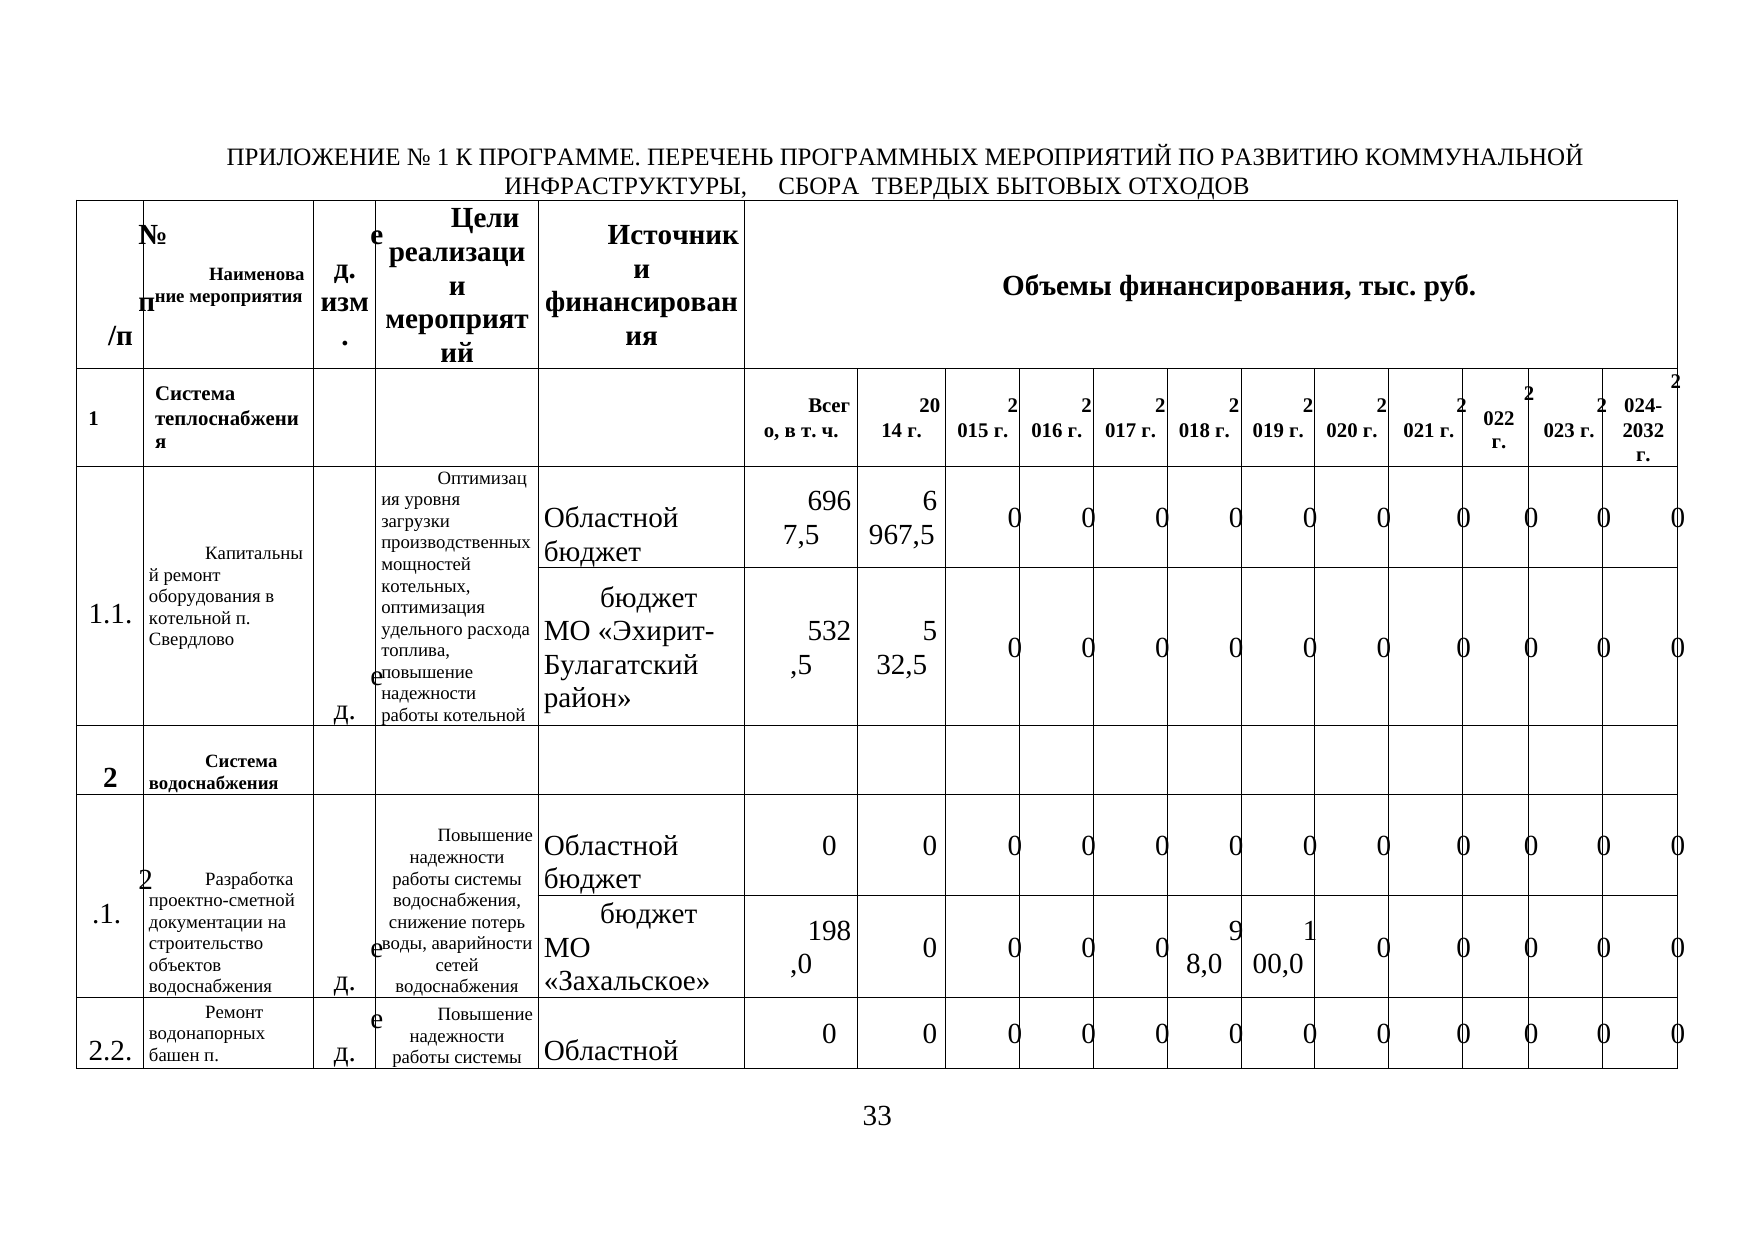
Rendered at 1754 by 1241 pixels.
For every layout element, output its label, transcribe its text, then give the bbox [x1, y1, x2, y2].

table_header Цели реализации мероприятий [376, 201, 538, 368]
table_header № п/п [77, 201, 143, 368]
table_cell 0 [1603, 467, 1677, 567]
table_cell [1315, 726, 1388, 793]
table_cell 0 [1094, 998, 1167, 1068]
table_cell 6967,5 [858, 467, 945, 567]
table_cell Система теплоснабжения [144, 369, 313, 466]
table_cell 0 [1242, 568, 1314, 725]
table_cell 0 [1463, 795, 1528, 895]
table_cell Областной бюджет [539, 467, 744, 567]
table_cell 0 [1529, 896, 1602, 997]
table_cell 0 [946, 795, 1019, 895]
table_cell Всего, в т. ч. [745, 369, 857, 466]
table_cell 0 [1020, 998, 1093, 1068]
table_cell 0 [1020, 795, 1093, 895]
table_cell 0 [1315, 896, 1388, 997]
table_cell 0 [1168, 998, 1241, 1068]
table_cell 2.2. [77, 998, 143, 1068]
table_cell 0 [1242, 998, 1314, 1068]
table_cell 2018 г. [1168, 369, 1241, 466]
table_cell ед. [314, 467, 375, 725]
table_cell 0 [1603, 896, 1677, 997]
table_cell 198,0 [745, 896, 857, 997]
table_cell 0 [1603, 795, 1677, 895]
table_cell 0 [1463, 998, 1528, 1068]
table_cell [1168, 726, 1241, 793]
table_cell 0 [1529, 998, 1602, 1068]
table_cell бюджет МО «Эхирит-Булагатский район» [539, 568, 744, 725]
table_cell 2015 г. [946, 369, 1019, 466]
table_cell 0 [1389, 795, 1462, 895]
table_header Наименование мероприятия [144, 201, 313, 368]
table_cell 2017 г. [1094, 369, 1167, 466]
table_cell 0 [1463, 896, 1528, 997]
table_header ед. изм. [314, 201, 375, 368]
table_cell 2 [77, 726, 143, 793]
table_cell [539, 726, 744, 793]
table_cell 532,5 [745, 568, 857, 725]
table_cell 2016 г. [1020, 369, 1093, 466]
table_cell [1463, 726, 1528, 793]
table_cell Областной бюджет [539, 998, 744, 1068]
table_cell 6967,5 [745, 467, 857, 567]
table_cell [376, 369, 538, 466]
subtitle ПРИЛОЖЕНИЕ № 1 К ПРОГРАММЕ. ПЕРЕЧЕНЬ ПРОГРАММНЫХ МЕРОПРИЯТИЙ ПО РАЗВИТИЮ КОММУНАЛЬНОЙ ИНФРАСТРУКТУРЫ, СБОРА ТВЕРДЫХ БЫТОВЫХ ОТХОДОВ [150, 142, 1604, 199]
table_cell 0 [1094, 896, 1167, 997]
table_cell Оптимизация уровня загрузки производственных мощностей котельных, оптимизация удельного расхода топлива, повышение надежности работы котельной [376, 467, 538, 725]
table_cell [376, 998, 538, 1068]
table_cell 0 [1603, 568, 1677, 725]
table_cell [1020, 726, 1093, 793]
table_cell [314, 369, 375, 466]
table_cell 0 [1529, 795, 1602, 895]
table_cell бюджет МО «Захальское» [539, 896, 744, 997]
table_cell 0 [1094, 568, 1167, 725]
table_cell 0 [745, 795, 857, 895]
table_cell 0 [1463, 568, 1528, 725]
table_cell 0 [1094, 467, 1167, 567]
table_cell Областной бюджет [539, 795, 744, 895]
table_cell [858, 726, 945, 793]
table_cell ед. [314, 998, 375, 1068]
table_cell 0 [1315, 998, 1388, 1068]
table_cell 0 [946, 998, 1019, 1068]
table_cell Повышение надежности работы системы водоснабжения, снижение потерь воды, аварийности сетей водоснабжения [376, 795, 538, 997]
table_cell 0 [1389, 568, 1462, 725]
table_cell 0 [1020, 467, 1093, 567]
table_cell 0 [1094, 795, 1167, 895]
table_cell 1 [77, 369, 143, 466]
table_cell [1603, 726, 1677, 793]
table_cell 0 [1603, 998, 1677, 1068]
table_cell 0 [1242, 795, 1314, 895]
table_cell 1.1. [77, 467, 143, 725]
table_cell [745, 726, 857, 793]
table_cell Разработка проектно-сметной документации на строительство объектов водоснабжения [144, 795, 313, 997]
table_cell 0 [1529, 467, 1602, 567]
table_cell 0 [946, 896, 1019, 997]
table_cell [376, 726, 538, 793]
table_cell 0 [1168, 568, 1241, 725]
table_header Источники финансирования [539, 201, 744, 368]
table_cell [144, 998, 313, 1068]
table_cell ед. [314, 795, 375, 997]
table_cell [946, 726, 1019, 793]
table_cell 0 [1463, 467, 1528, 567]
table_cell [1389, 726, 1462, 793]
table_cell 2014 г. [858, 369, 945, 466]
table_header Объемы финансирования, тыс. руб. [745, 201, 1677, 368]
table_cell 0 [1315, 795, 1388, 895]
table_cell 2020 г. [1315, 369, 1388, 466]
table_cell 100,0 [1242, 896, 1314, 997]
table_cell 2019 г. [1242, 369, 1314, 466]
table_cell 0 [745, 998, 857, 1068]
table_cell 0 [1242, 467, 1314, 567]
table_cell 2023 г. [1529, 369, 1602, 466]
table_cell [1529, 726, 1602, 793]
table_cell 532,5 [858, 568, 945, 725]
table_cell Капитальный ремонт оборудования в котельной п. Свердлово [144, 467, 313, 725]
table_cell [314, 726, 375, 793]
table_cell [1242, 726, 1314, 793]
table_cell 2021 г. [1389, 369, 1462, 466]
table_cell Система водоснабжения [144, 726, 313, 793]
table_cell 0 [1020, 896, 1093, 997]
table_cell 0 [1168, 467, 1241, 567]
table_cell 0 [1389, 896, 1462, 997]
table_cell 0 [1168, 795, 1241, 895]
table_cell 0 [1529, 568, 1602, 725]
table_cell 0 [858, 896, 945, 997]
table_cell 2024-2032 г. [1603, 369, 1677, 466]
table_cell 0 [1020, 568, 1093, 725]
table_cell 2.1. [77, 795, 143, 997]
table_cell [1094, 726, 1167, 793]
table_cell 98,0 [1168, 896, 1241, 997]
table_cell 0 [1389, 998, 1462, 1068]
table_cell 2022 г. [1463, 369, 1528, 466]
table_cell 0 [946, 467, 1019, 567]
table_cell 0 [946, 568, 1019, 725]
table_cell 0 [1315, 568, 1388, 725]
table_cell 0 [858, 998, 945, 1068]
table_cell 0 [858, 795, 945, 895]
table_cell 0 [1315, 467, 1388, 567]
table_cell [539, 369, 744, 466]
table_cell 0 [1389, 467, 1462, 567]
